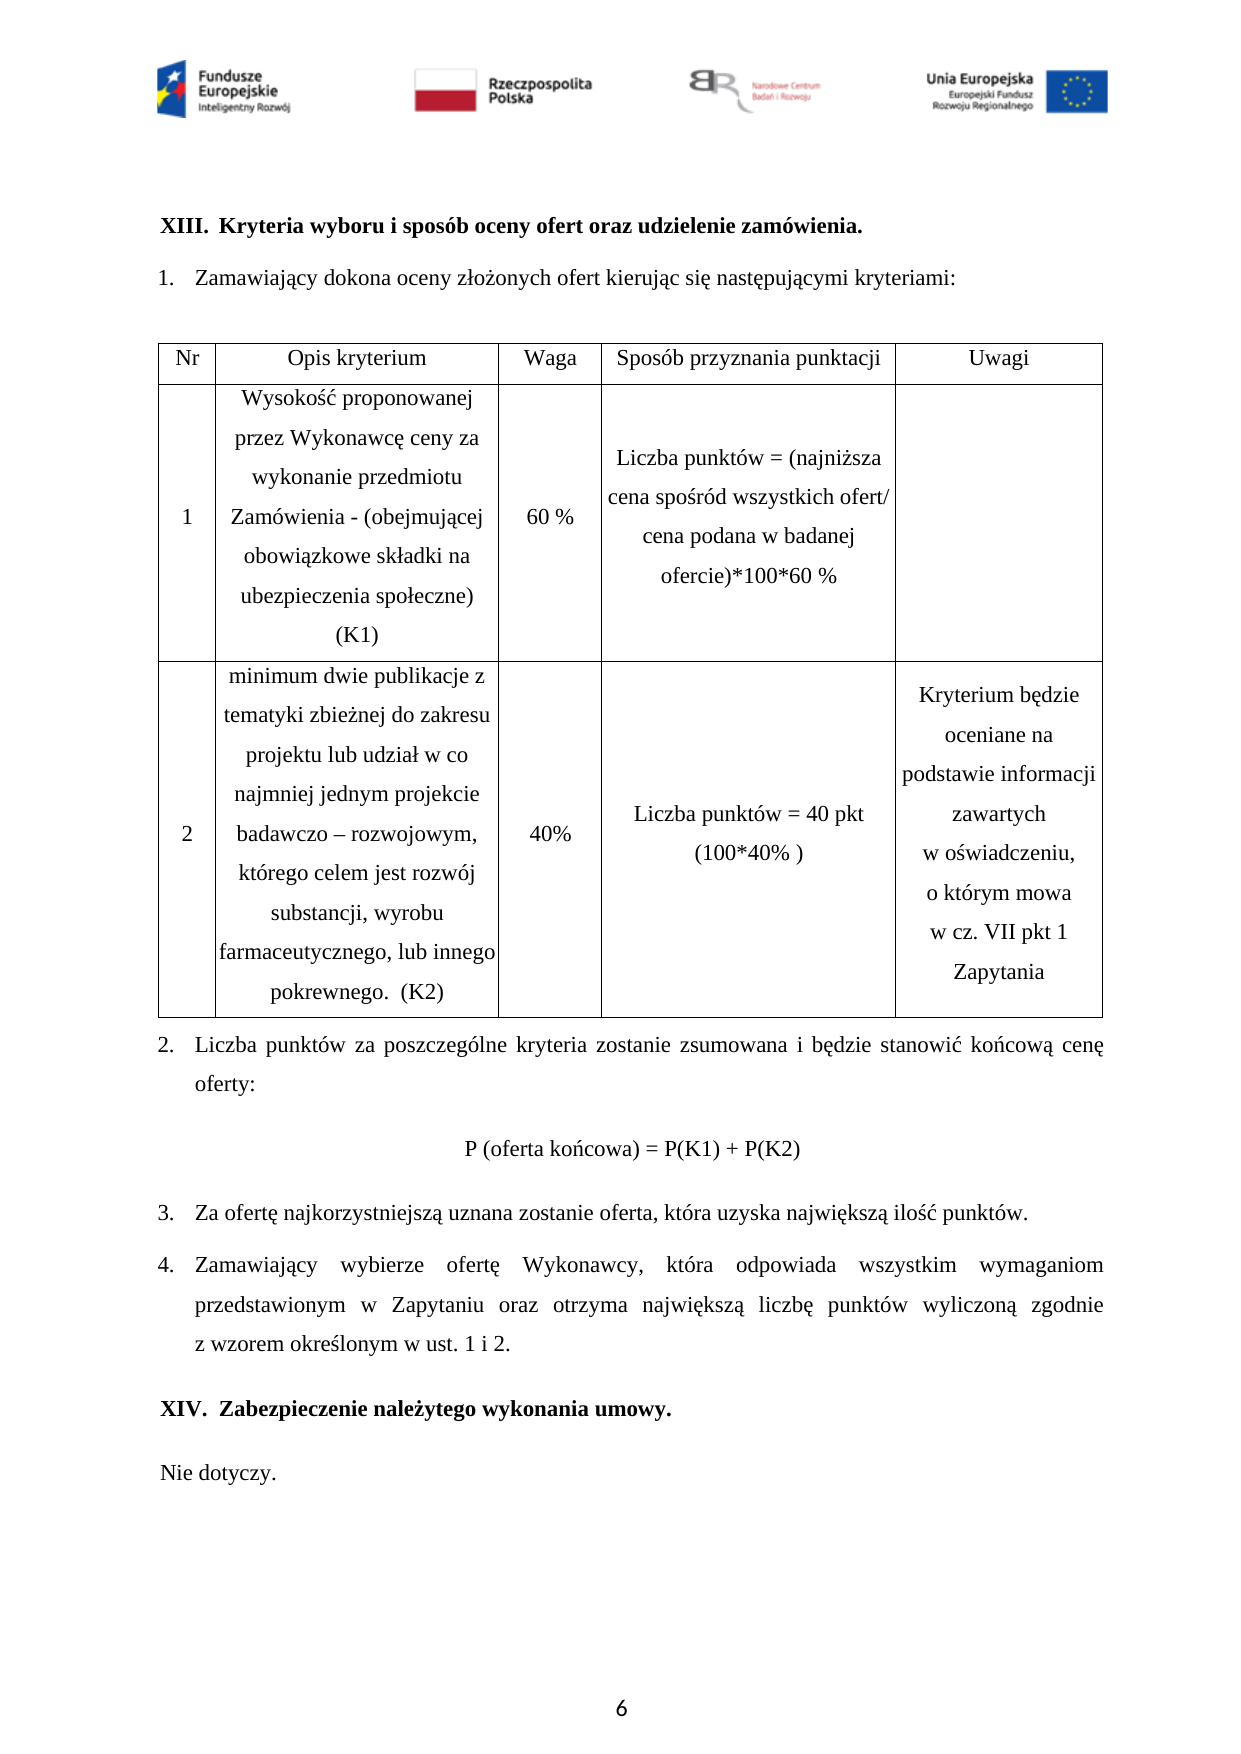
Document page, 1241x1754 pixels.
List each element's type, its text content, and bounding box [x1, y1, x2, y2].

list Zamawiający wybierze ofertę Wykonawcy, która odpowiada wszystkim wymaganiom przedstawionym w Zapytaniu oraz otrzyma największą liczbę punktów wyliczoną zgodnie z wzorem określonym w ust. 1 i 2. [157, 1251, 1105, 1356]
table_header Opis kryterium [216, 344, 498, 383]
list Za ofertę najkorzystniejszą uznana zostanie oferta, która uzyska największą ilość punktów. [157, 1199, 1105, 1226]
list Zabezpieczenie należytego wykonania umowy. [160, 1394, 1108, 1421]
table_cell Wysokość proponowanej przez Wykonawcę ceny za wykonanie przedmiotu Zamówienia - (obejmującej obowiązkowe składki na ubezpieczenia społeczne) (K1) [216, 385, 498, 661]
table_cell 60 % [499, 385, 601, 661]
table_cell Kryterium będzie oceniane na podstawie informacji zawartych w oświadczeniu, o którym mowa w cz. VII pkt 1 Zapytania [896, 662, 1102, 1017]
table_cell minimum dwie publikacje z tematyki zbieżnej do zakresu projektu lub udział w co najmniej jednym projekcie badawczo – rozwojowym, którego celem jest rozwój substancji, wyrobu farmaceutycznego, lub innego pokrewnego. (K2) [216, 662, 498, 1017]
table_cell Liczba punktów = (najniższa cena spośród wszystkich ofert/ cena podana w badanej ofercie)*100*60 % [602, 385, 895, 661]
picture [157, 60, 1108, 118]
table_header Nr [159, 344, 215, 383]
table_cell Liczba punktów = 40 pkt (100*40% ) [602, 662, 895, 1017]
text Nie dotyczy. [160, 1459, 1108, 1485]
table_cell 1 [159, 385, 215, 661]
table_cell 2 [159, 662, 215, 1017]
list Kryteria wyboru i sposób oceny ofert oraz udzielenie zamówienia. [160, 212, 1108, 238]
list Zamawiający dokona oceny złożonych ofert kierując się następującymi kryteriami: [157, 264, 1105, 290]
table_cell 40% [499, 662, 601, 1017]
table_header Sposób przyznania punktacji [602, 344, 895, 383]
table_header Waga [499, 344, 601, 383]
table_cell [896, 385, 1102, 661]
text P (oferta końcowa) = P(K1) + P(K2) [157, 1135, 1108, 1161]
table_header Uwagi [896, 344, 1102, 383]
list Liczba punktów za poszczególne kryteria zostanie zsumowana i będzie stanowić końcową cenę oferty: [157, 1031, 1105, 1097]
